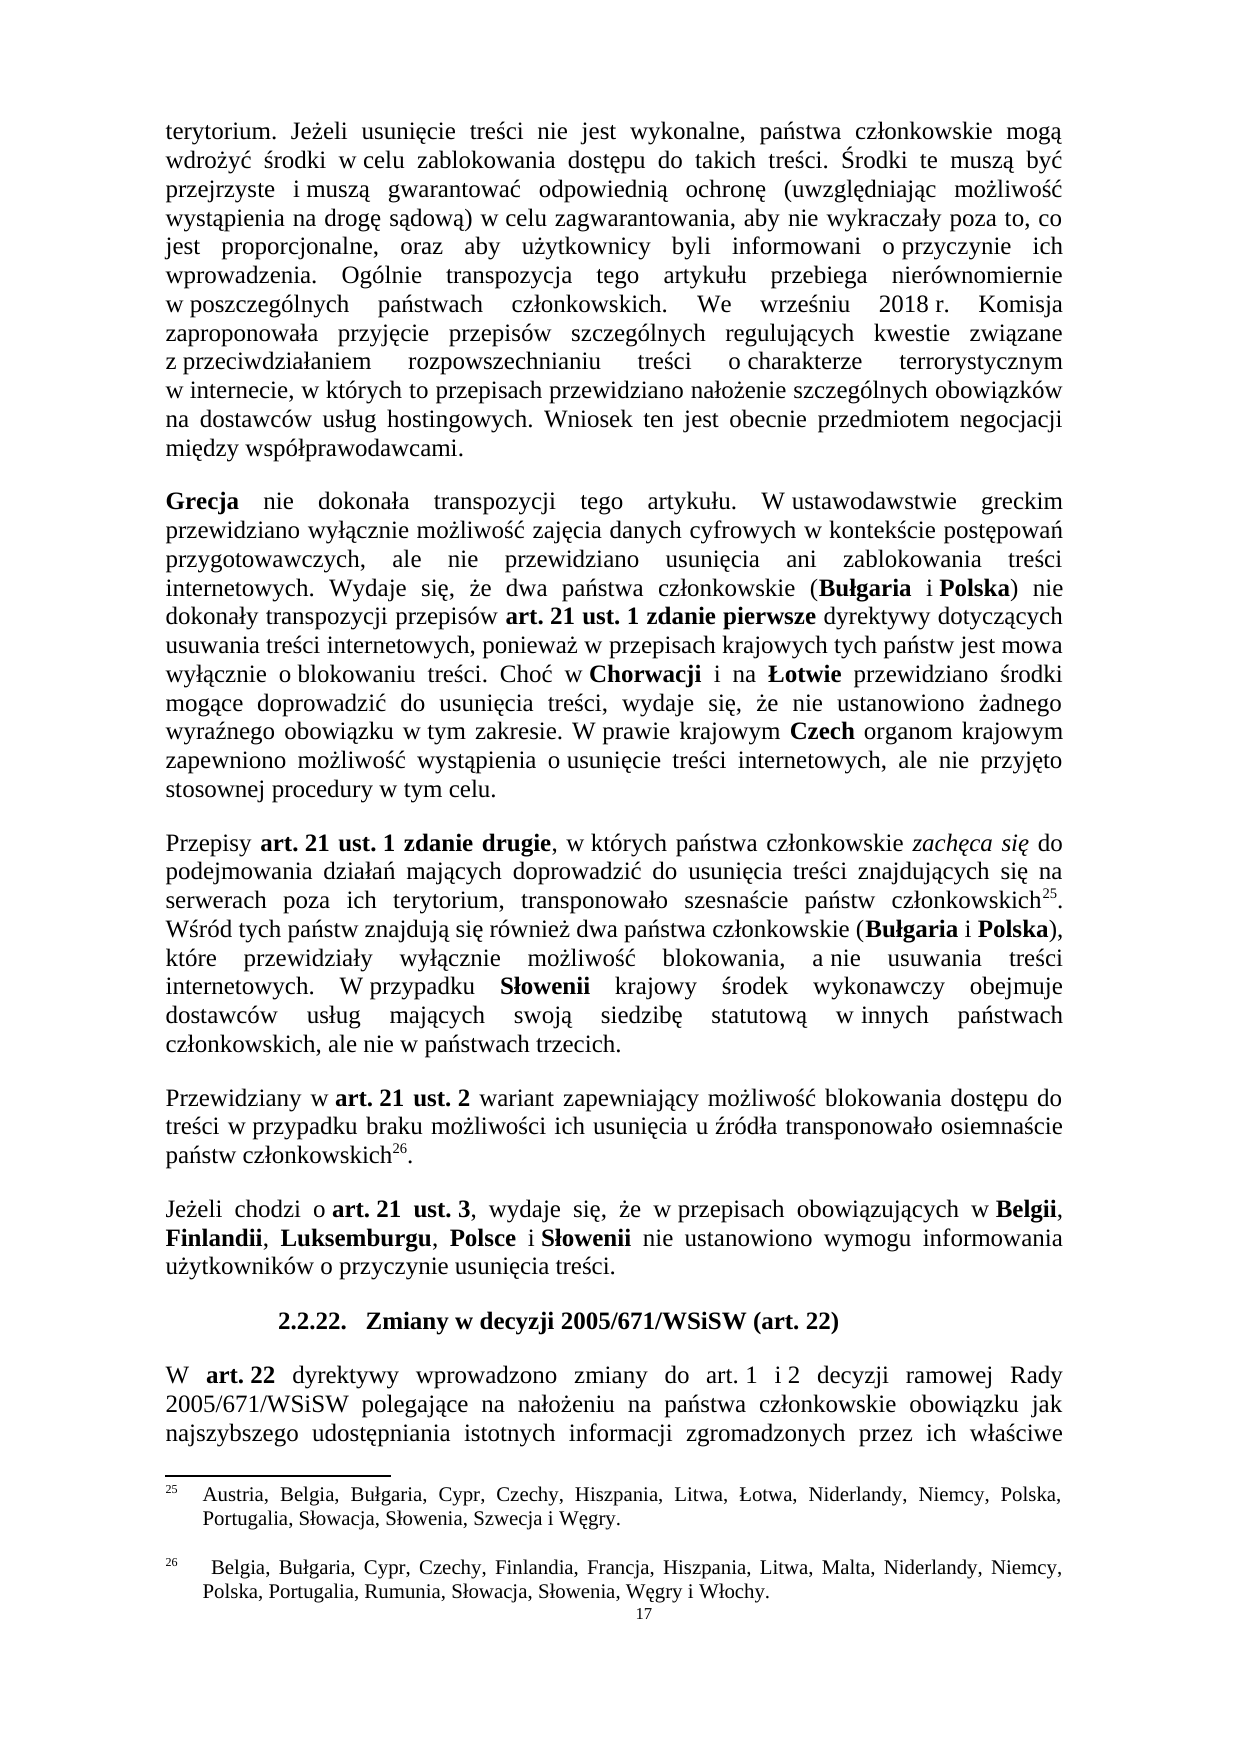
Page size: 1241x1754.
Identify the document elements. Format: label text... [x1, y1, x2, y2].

list Jeżeli chodzi o art. 21 ust. 3, wydaje się, że w przepisach obowiązujących w Belgii, Finlandii, Luksemburgu, Polsce i Słowenii nie ustanowiono wymogu informowania użytkowników o przyczynie usunięcia treści. [165, 1194, 1063, 1306]
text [165, 1360, 1063, 1446]
subtitle Zmiany w decyzji 2005/671/WSiSW (art. 22) [278, 1306, 1063, 1335]
text Przepisy art. 21 ust. 1 zdanie drugie, w których państwa członkowskie zachęca się do podejmowania działań mających doprowadzić do usunięcia treści znajdujących się na serwerach poza ich terytorium, transponowało szesnaście państw członkowskich. Wśród tych państw znajdują się również dwa państwa członkowskie (Bułgaria i Polska), które przewidziały wyłącznie możliwość blokowania, a nie usuwania treści internetowych. W przypadku Słowenii krajowy środek wykonawczy obejmuje dostawców usług mających swoją siedzibę statutową w innych państwach członkowskich, ale nie w państwach trzecich. [165, 828, 1063, 1058]
text Przewidziany w art. 21 ust. 2 wariant zapewniający możliwość blokowania dostępu do treści w przypadku braku możliwości ich usunięcia u źródła transponowało osiemnaście państw członkowskich. [165, 1083, 1063, 1169]
text Grecja nie dokonała transpozycji tego artykułu. W ustawodawstwie greckim przewidziano wyłącznie możliwość zajęcia danych cyfrowych w kontekście postępowań przygotowawczych, ale nie przewidziano usunięcia ani zablokowania treści internetowych. Wydaje się, że dwa państwa członkowskie (Bułgaria i Polska) nie dokonały transpozycji przepisów art. 21 ust. 1 zdanie pierwsze dyrektywy dotyczących usuwania treści internetowych, ponieważ w przepisach krajowych tych państw jest mowa wyłącznie o blokowaniu treści. Choć w Chorwacji i na Łotwie przewidziano środki mogące doprowadzić do usunięcia treści, wydaje się, że nie ustanowiono żadnego wyraźnego obowiązku w tym zakresie. W prawie krajowym Czech organom krajowym zapewniono możliwość wystąpienia o usunięcie treści internetowych, ale nie przyjęto stosownej procedury w tym celu. [165, 486, 1063, 803]
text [165, 116, 1063, 461]
